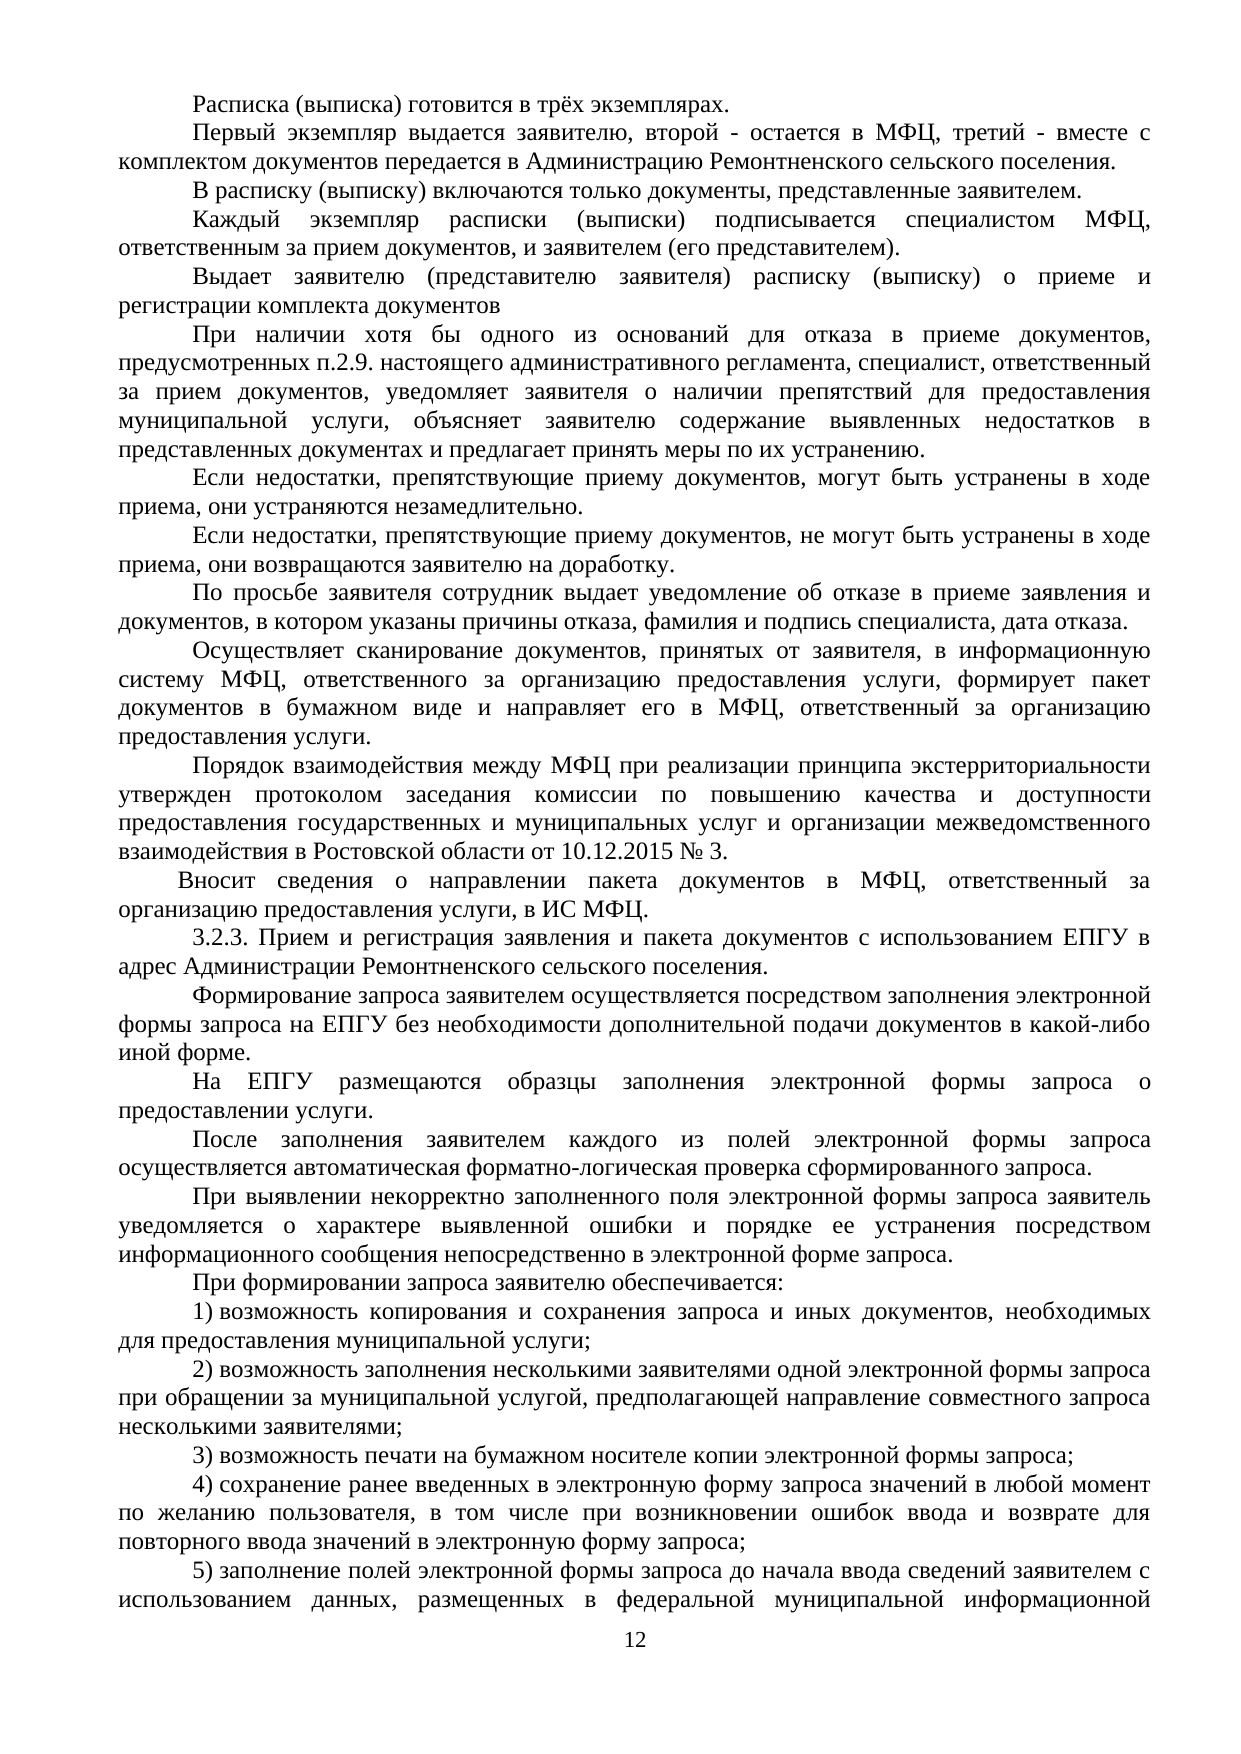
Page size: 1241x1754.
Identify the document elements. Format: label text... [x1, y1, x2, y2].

text Если недостатки, препятствующие приему документов, не могут быть устранены в ходе приема, они возвращаются заявителю на доработку. [118, 520, 1152, 577]
text На ЕПГУ размещаются образцы заполнения электронной формы запроса о предоставлении услуги. [118, 1066, 1152, 1124]
text Порядок взаимодействия между МФЦ при реализации принципа экстерриториальности утвержден протоколом заседания комиссии по повышению качества и доступности предоставления государственных и муниципальных услуг и организации межведомственного взаимодействия в Ростовской области от 10.12.2015 № 3. [118, 750, 1152, 865]
text Если недостатки, препятствующие приему документов, могут быть устранены в ходе приема, они устраняются незамедлительно. [118, 462, 1152, 520]
text 3.2.3. Прием и регистрация заявления и пакета документов с использованием ЕПГУ в адрес Администрации Ремонтненского сельского поселения. [118, 922, 1152, 980]
text Расписка (выписка) готовится в трёх экземплярах. [118, 89, 1152, 117]
text Вносит сведения о направлении пакета документов в МФЦ, ответственный за организацию предоставления услуги, в ИС МФЦ. [118, 865, 1152, 922]
text После заполнения заявителем каждого из полей электронной формы запроса осуществляется автоматическая форматно-логическая проверка сформированного запроса. [118, 1124, 1152, 1181]
text 2) возможность заполнения несколькими заявителями одной электронной формы запроса при обращении за муниципальной услугой, предполагающей направление совместного запроса несколькими заявителями; [118, 1354, 1152, 1440]
text Первый экземпляр выдается заявителю, второй - остается в МФЦ, третий - вместе с комплектом документов передается в Администрацию Ремонтненского сельского поселения. [118, 117, 1152, 175]
text 1) возможность копирования и сохранения запроса и иных документов, необходимых для предоставления муниципальной услуги; [118, 1296, 1152, 1354]
text 3) возможность печати на бумажном носителе копии электронной формы запроса; [118, 1440, 1152, 1469]
text При выявлении некорректно заполненного поля электронной формы запроса заявитель уведомляется о характере выявленной ошибки и порядке ее устранения посредством информационного сообщения непосредственно в электронной форме запроса. [118, 1181, 1152, 1267]
text Каждый экземпляр расписки (выписки) подписывается специалистом МФЦ, ответственным за прием документов, и заявителем (его представителем). [118, 204, 1152, 261]
text При формировании запроса заявителю обеспечивается: [118, 1267, 1152, 1296]
text Выдает заявителю (представителю заявителя) расписку (выписку) о приеме и регистрации комплекта документов [118, 261, 1152, 319]
text При наличии хотя бы одного из оснований для отказа в приеме документов, предусмотренных п.2.9. настоящего административного регламента, специалист, ответственный за прием документов, уведомляет заявителя о наличии препятствий для предоставления муниципальной услуги, объясняет заявителю содержание выявленных недостатков в представленных документах и предлагает принять меры по их устранению. [118, 319, 1152, 462]
text В расписку (выписку) включаются только документы, представленные заявителем. [118, 175, 1152, 204]
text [118, 1555, 1152, 1612]
text Осуществляет сканирование документов, принятых от заявителя, в информационную систему МФЦ, ответственного за организацию предоставления услуги, формирует пакет документов в бумажном виде и направляет его в МФЦ, ответственный за организацию предоставления услуги. [118, 635, 1152, 750]
text Формирование запроса заявителем осуществляется посредством заполнения электронной формы запроса на ЕПГУ без необходимости дополнительной подачи документов в какой-либо иной форме. [118, 980, 1152, 1066]
text 4) сохранение ранее введенных в электронную форму запроса значений в любой момент по желанию пользователя, в том числе при возникновении ошибок ввода и возврате для повторного ввода значений в электронную форму запроса; [118, 1469, 1152, 1555]
text По просьбе заявителя сотрудник выдает уведомление об отказе в приеме заявления и документов, в котором указаны причины отказа, фамилия и подпись специалиста, дата отказа. [118, 577, 1152, 635]
